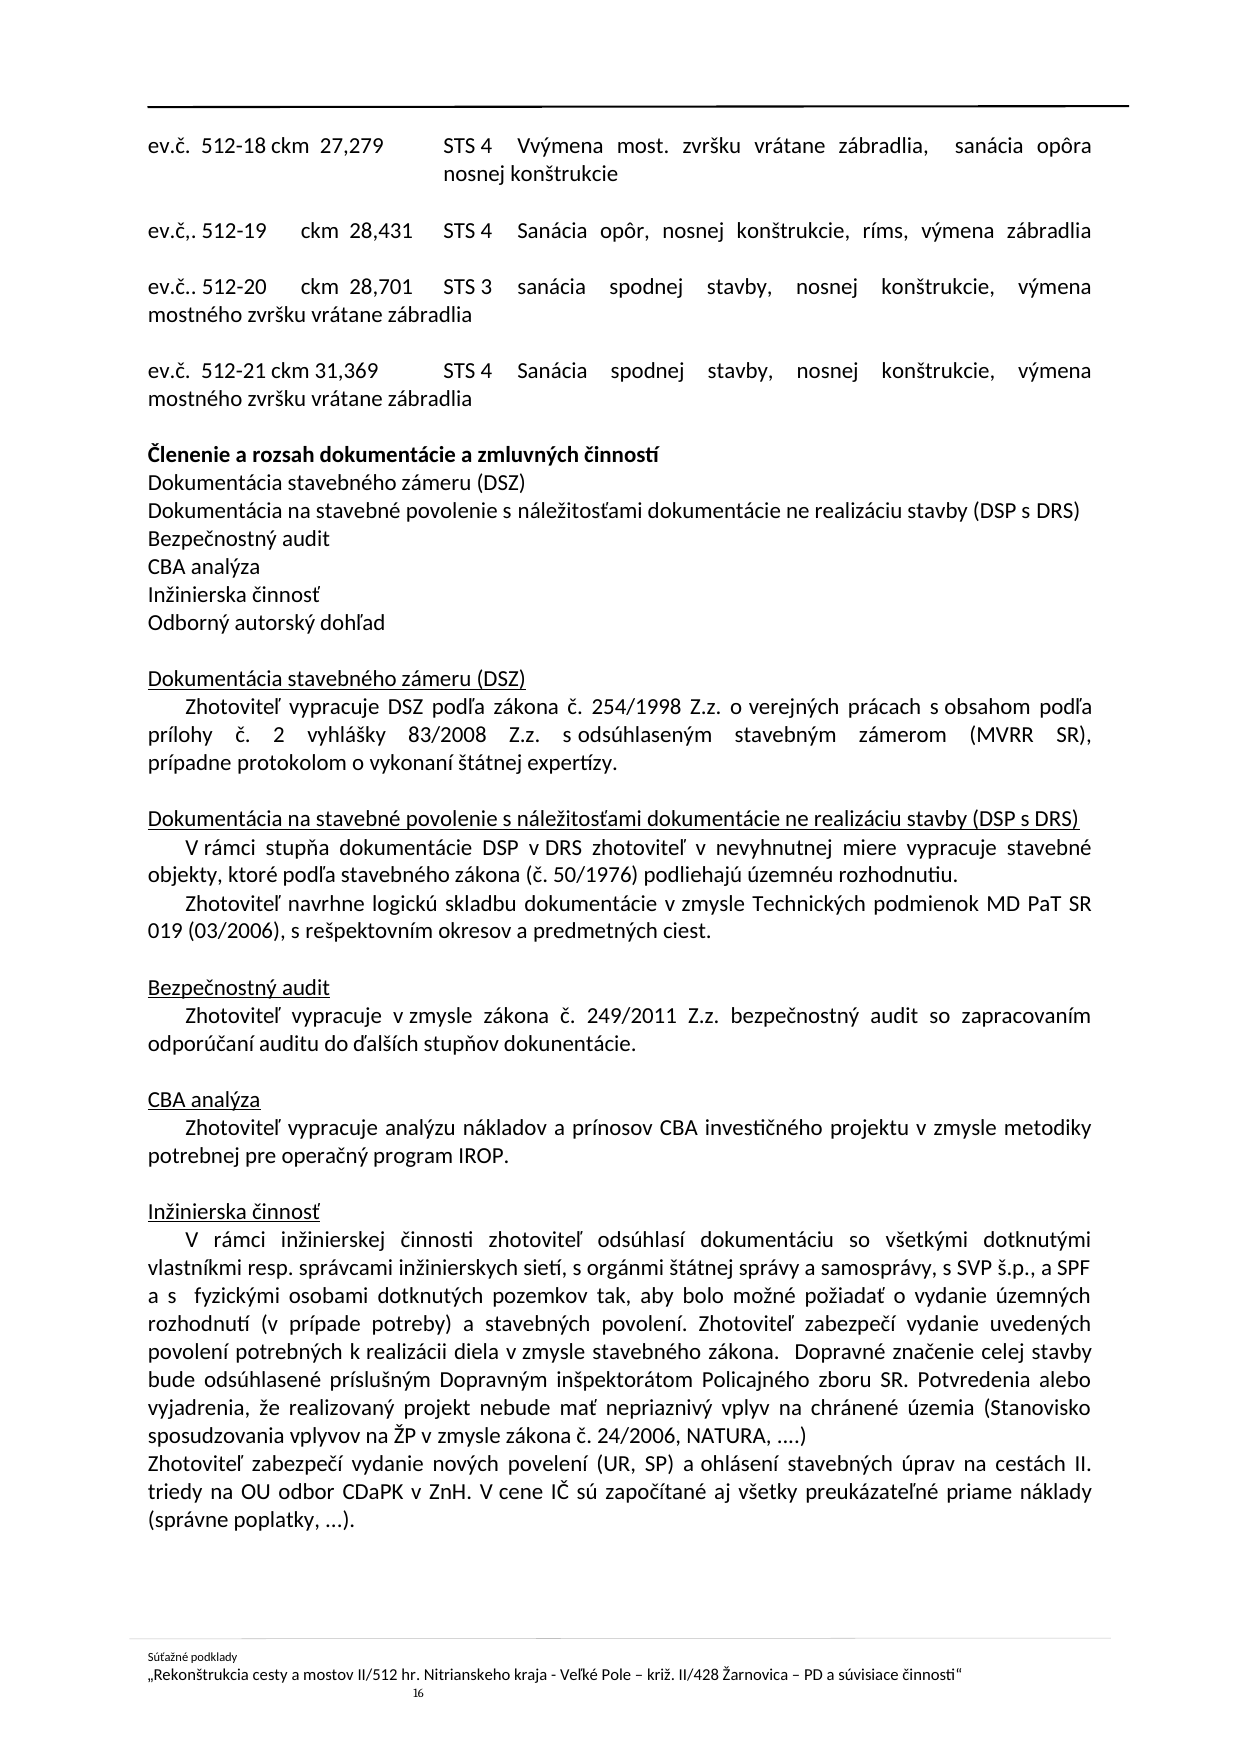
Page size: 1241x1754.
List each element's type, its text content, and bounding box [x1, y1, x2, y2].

text Bezpečnostný audit [148, 524, 1092, 552]
text Bezpečnostný audit [148, 973, 1092, 1001]
text V rámci stupňa dokumentácie DSP v DRS zhotoviteľ v nevyhnutnej miere vypracuje stavebné objekty, ktoré podľa stavebného zákona (č. 50/1976) podliehajú územnéu rozhodnutiu. [148, 833, 1092, 889]
text CBA analýza [148, 1085, 1092, 1113]
text Členenie a rozsah dokumentácie a zmluvných činností [148, 440, 1092, 468]
text CBA analýza [148, 552, 1092, 580]
text Zhotoviteľ zabezpečí vydanie nových povelení (UR, SP) a ohlásení stavebných úprav na cestách II. triedy na OU odbor CDaPK v ZnH. V cene IČ sú započítané aj všetky preukázateľné priame náklady (správne poplatky, ...). [148, 1449, 1092, 1533]
text V rámci inžinierskej činnosti zhotoviteľ odsúhlasí dokumentáciu so všetkými dotknutými vlastníkmi resp. správcami inžinierskych sietí, s orgánmi štátnej správy a samosprávy, s SVP š.p., a SPF a s fyzickými osobami dotknutých pozemkov tak, aby bolo možné požiadať o vydanie územných rozhodnutí (v prípade potreby) a stavebných povolení. Zhotoviteľ zabezpečí vydanie uvedených povolení potrebných k realizácii diela v zmysle stavebného zákona. Dopravné značenie celej stavby bude odsúhlasené príslušným Dopravným inšpektorátom Policajného zboru SR. Potvredenia alebo vyjadrenia, že realizovaný projekt nebude mať nepriaznivý vplyv na chránené územia (Stanovisko sposudzovania vplyvov na ŽP v zmysle zákona č. 24/2006, NATURA, ....) [148, 1225, 1092, 1449]
text ev.č. 512-18 ckm 27,279 STS 4 Vvýmena most. zvršku vrátane zábradlia, sanácia opôra nosnej konštrukcie [148, 131, 1092, 187]
text ev.č,. 512-19 ckm 28,431 STS 4 Sanácia opôr, nosnej konštrukcie, ríms, výmena zábradlia [148, 216, 1092, 272]
text Inžinierska činnosť [148, 1197, 1092, 1225]
text Zhotoviteľ vypracuje DSZ podľa zákona č. 254/1998 Z.z. o verejných prácach s obsahom podľa prílohy č. 2 vyhlášky 83/2008 Z.z. s odsúhlaseným stavebným zámerom (MVRR SR), prípadne protokolom o vykonaní štátnej expertízy. [148, 692, 1092, 777]
text Odborný autorský dohľad [148, 608, 1092, 636]
text ev.č. 512-21 ckm 31,369 STS 4 Sanácia spodnej stavby, nosnej konštrukcie, výmena mostného zvršku vrátane zábradlia [148, 356, 1092, 412]
text Zhotoviteľ vypracuje v zmysle zákona č. 249/2011 Z.z. bezpečnostný audit so zapracovaním odporúčaní auditu do ďalších stupňov dokunentácie. [148, 1001, 1092, 1057]
text Inžinierska činnosť [148, 580, 1092, 608]
text Dokumentácia na stavebné povolenie s náležitosťami dokumentácie ne realizáciu stavby (DSP s DRS) [148, 804, 1092, 833]
text Zhotoviteľ navrhne logickú skladbu dokumentácie v zmysle Technických podmienok MD PaT SR 019 (03/2006), s rešpektovním okresov a predmetných ciest. [148, 889, 1092, 945]
text Dokumentácia stavebného zámeru (DSZ) [148, 468, 1092, 496]
text Dokumentácia stavebného zámeru (DSZ) [148, 664, 1092, 692]
text Zhotoviteľ vypracuje analýzu nákladov a prínosov CBA investičného projektu v zmysle metodiky potrebnej pre operačný program IROP. [148, 1113, 1092, 1169]
text ev.č.. 512-20 ckm 28,701 STS 3 sanácia spodnej stavby, nosnej konštrukcie, výmena mostného zvršku vrátane zábradlia [148, 272, 1092, 328]
text Dokumentácia na stavebné povolenie s náležitosťami dokumentácie ne realizáciu stavby (DSP s DRS) [148, 496, 1092, 524]
